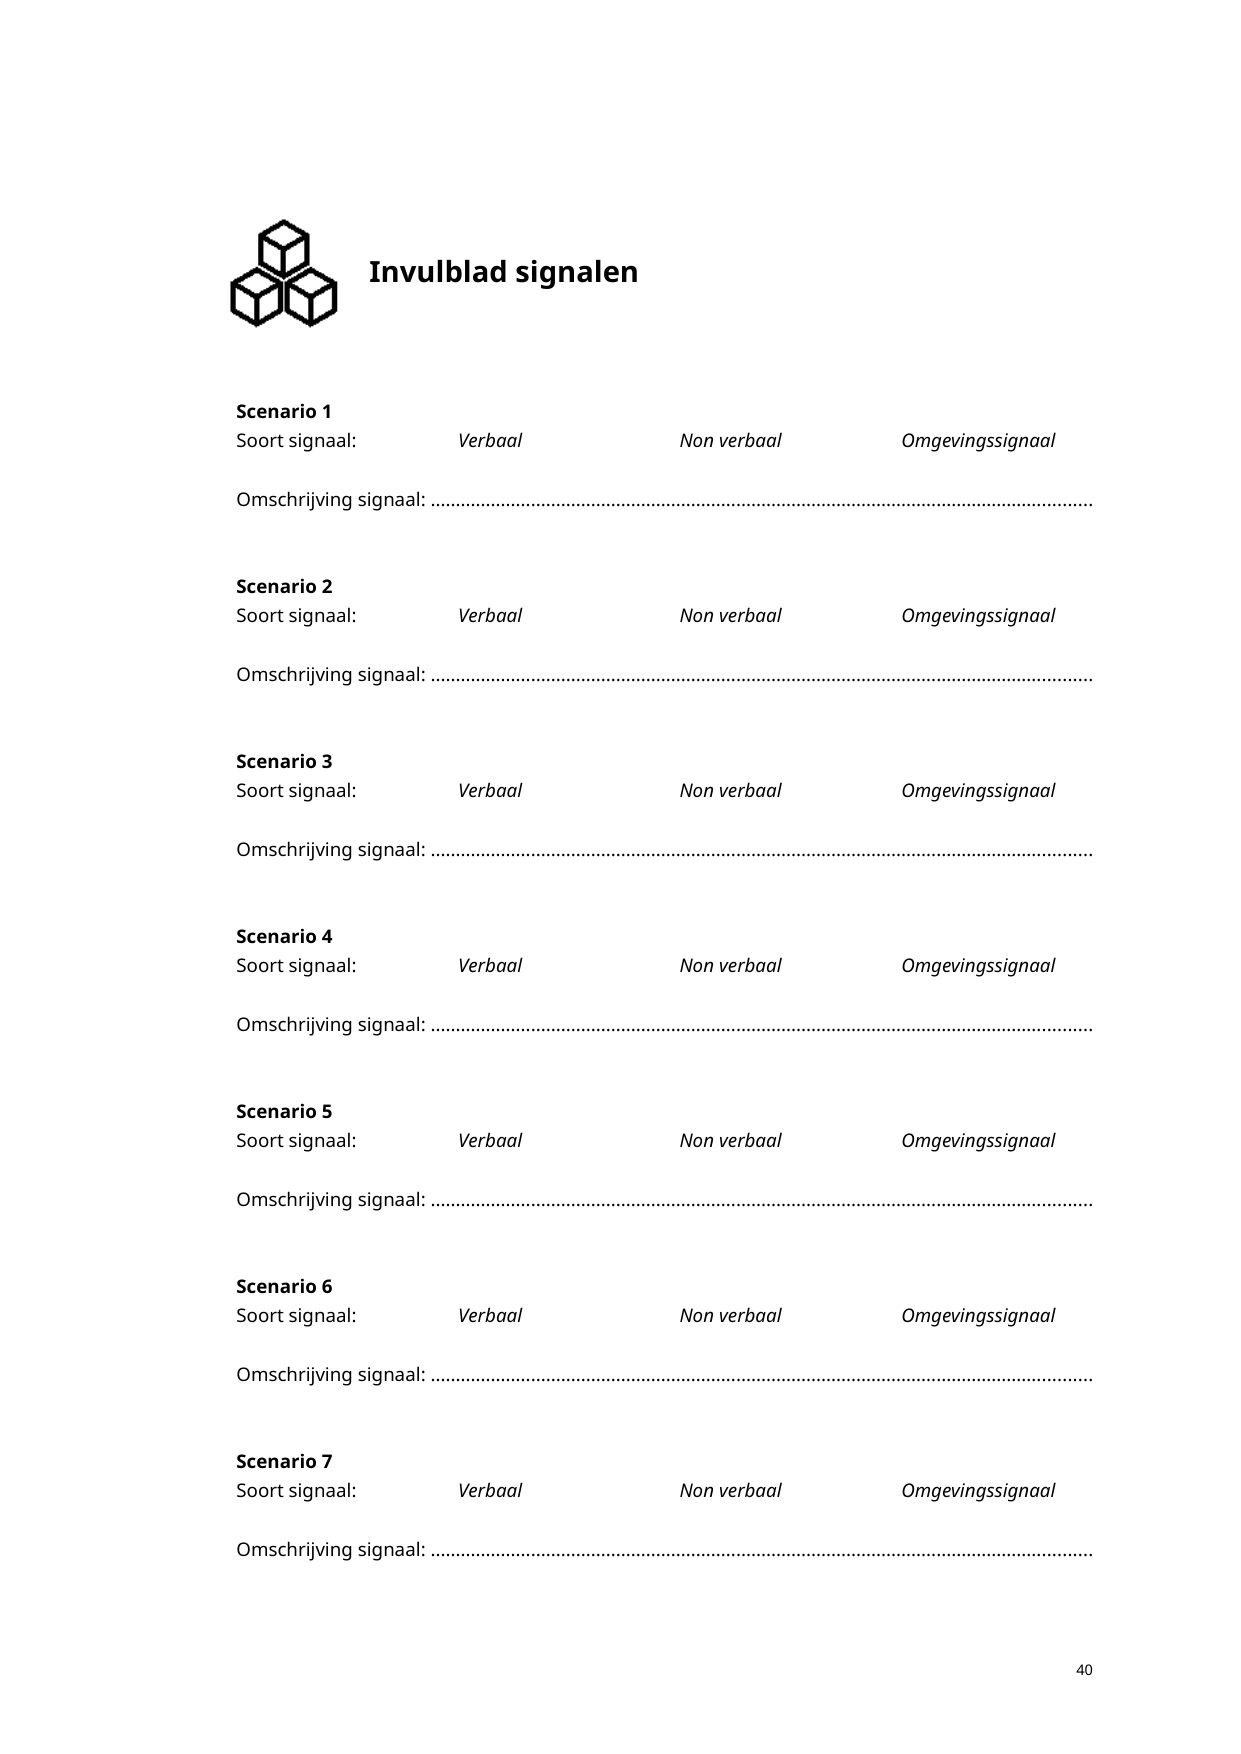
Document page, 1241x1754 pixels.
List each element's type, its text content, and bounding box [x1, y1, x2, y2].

text Scenario 2 [236, 570, 1092, 599]
text Scenario 5 [236, 1095, 1092, 1124]
text Omschrijving signaal: [236, 1357, 1092, 1386]
text Soort signaal: Verbaal Non verbaal Omgevingssignaal [236, 424, 1092, 453]
text Scenario 3 [236, 745, 1092, 774]
text Omschrijving signaal: [236, 832, 1092, 861]
text Soort signaal: Verbaal Non verbaal Omgevingssignaal [236, 1124, 1092, 1153]
text Soort signaal: Verbaal Non verbaal Omgevingssignaal [236, 599, 1092, 628]
text Omschrijving signaal: [236, 1182, 1092, 1211]
text Scenario 4 [236, 920, 1092, 949]
text Scenario 6 [236, 1270, 1092, 1299]
text Omschrijving signaal: [236, 657, 1092, 686]
text Omschrijving signaal: [236, 482, 1092, 511]
text Scenario 1 [236, 395, 1092, 424]
text Soort signaal: Verbaal Non verbaal Omgevingssignaal [236, 774, 1092, 803]
text Omschrijving signaal: [236, 1007, 1092, 1036]
text Scenario 7 [236, 1445, 1092, 1474]
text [236, 1474, 1092, 1503]
subtitle Invulblad signalen [369, 251, 1092, 291]
picture [228, 217, 340, 329]
text Soort signaal: Verbaal Non verbaal Omgevingssignaal [236, 949, 1092, 978]
text Omschrijving signaal: [236, 1532, 1092, 1561]
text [236, 1299, 1092, 1328]
